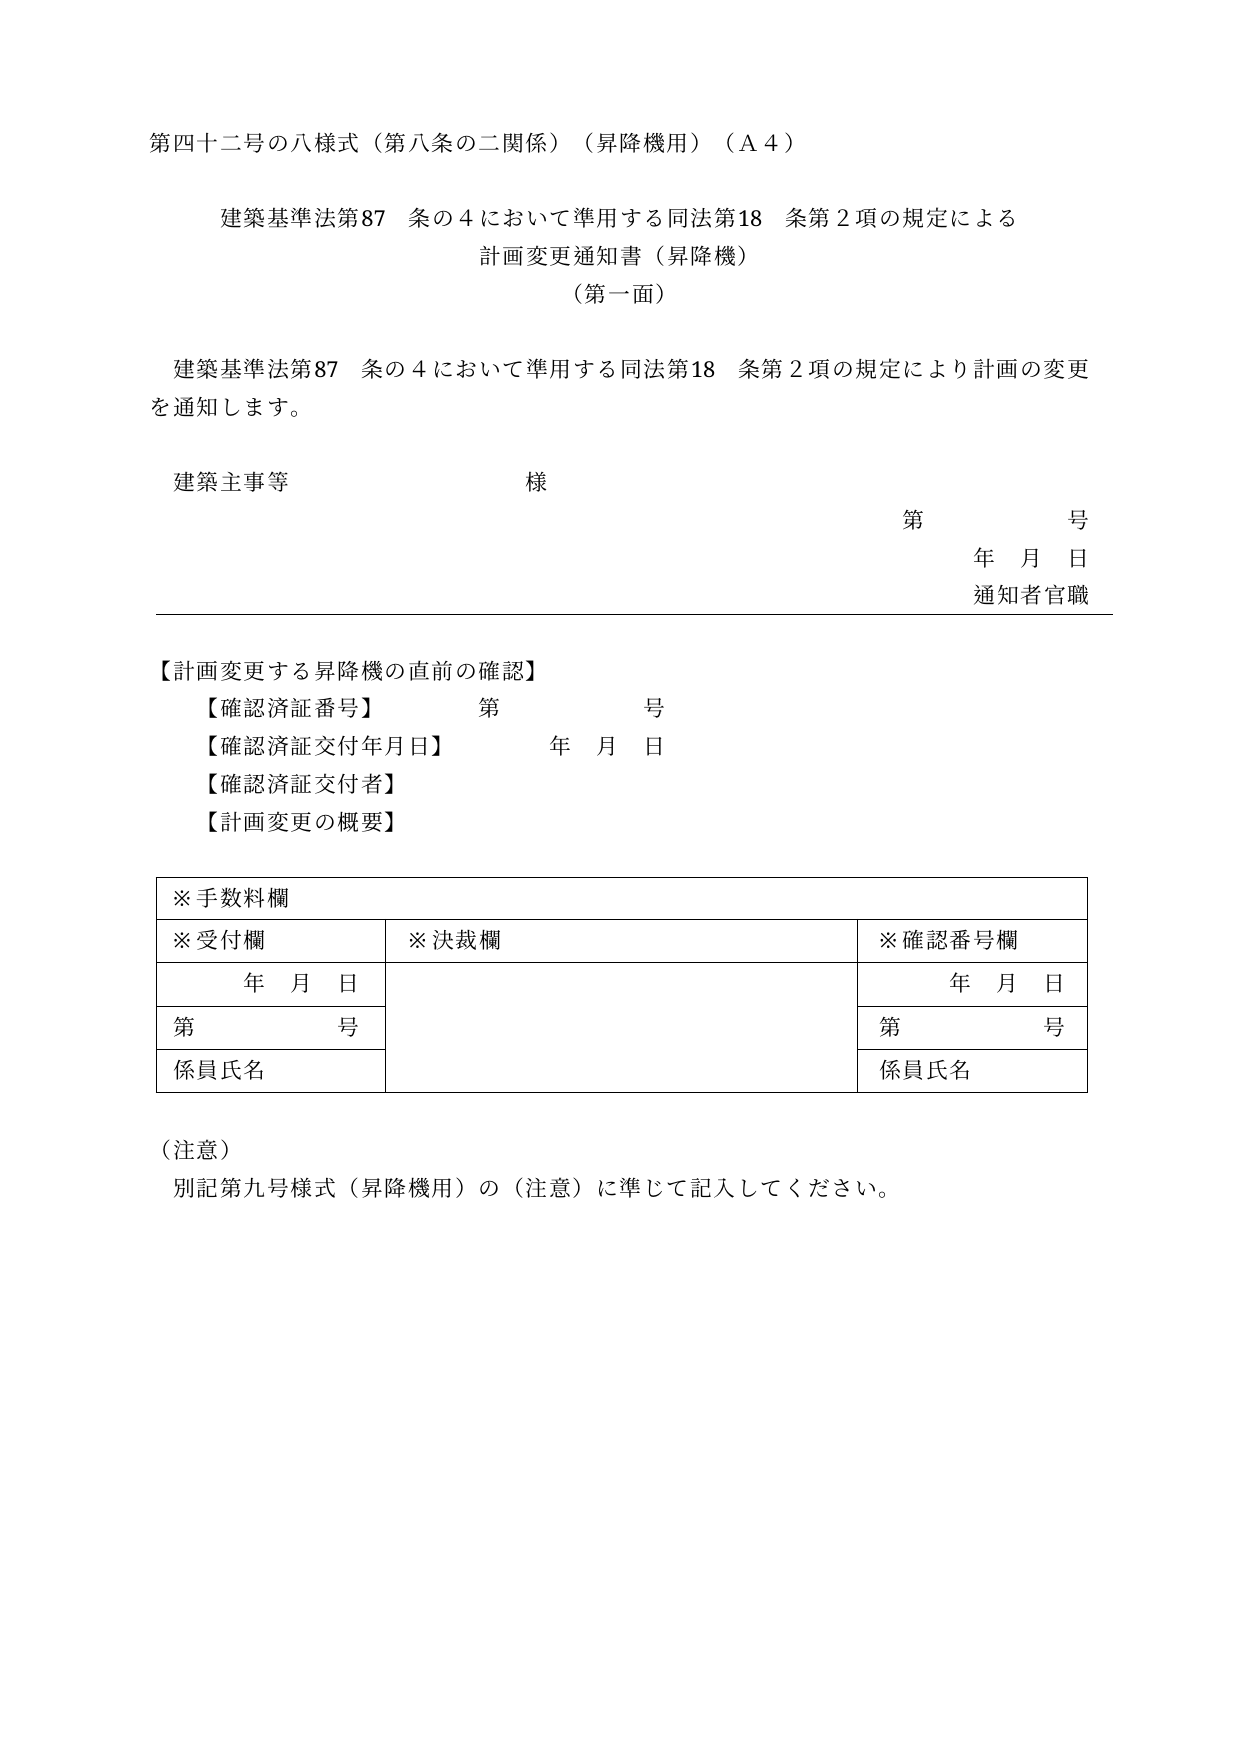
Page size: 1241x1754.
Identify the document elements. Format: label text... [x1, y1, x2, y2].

text 【確認済証番号】 第 号 [176, 688, 1091, 726]
table_cell ※受付欄 [157, 920, 385, 962]
text 第 号 [149, 500, 1091, 538]
text 【確認済証交付者】 [176, 764, 1091, 802]
table_cell 係員氏名 [858, 1050, 1087, 1092]
text 第四十二号の八様式（第八条の二関係）（昇降機用）（Ａ４） [149, 123, 1091, 161]
text 別記第九号様式（昇降機用）の（注意）に準じて記入してください。 [149, 1168, 1091, 1206]
table_cell 第 号 [157, 1007, 385, 1049]
text 通知者官職 [149, 575, 1091, 613]
table_cell ※確認番号欄 [858, 920, 1087, 962]
text 建築基準法第87条の４において準用する同法第18条第２項の規定による [149, 198, 1091, 236]
table_cell ※決裁欄 [386, 920, 857, 962]
text （第一面） [149, 274, 1091, 311]
table_cell 年 月 日 [157, 963, 385, 1006]
table_header ※手数料欄 [157, 878, 1087, 919]
text （注意） [149, 1131, 1091, 1168]
table_cell 第 号 [858, 1007, 1087, 1049]
text 年 月 日 [149, 538, 1091, 575]
table_cell 係員氏名 [157, 1050, 385, 1092]
table_cell [386, 963, 857, 1092]
text 計画変更通知書（昇降機） [149, 236, 1091, 274]
text 【計画変更する昇降機の直前の確認】 [149, 651, 1091, 688]
text 【確認済証交付年月日】 年 月 日 [176, 726, 1091, 764]
text 【計画変更の概要】 [176, 802, 1091, 839]
text 建築主事等 様 [149, 462, 1091, 500]
text 建築基準法第87条の４において準用する同法第18条第２項の規定により計画の変更を通知します。 [149, 349, 1091, 424]
table_cell 年 月 日 [858, 963, 1087, 1006]
